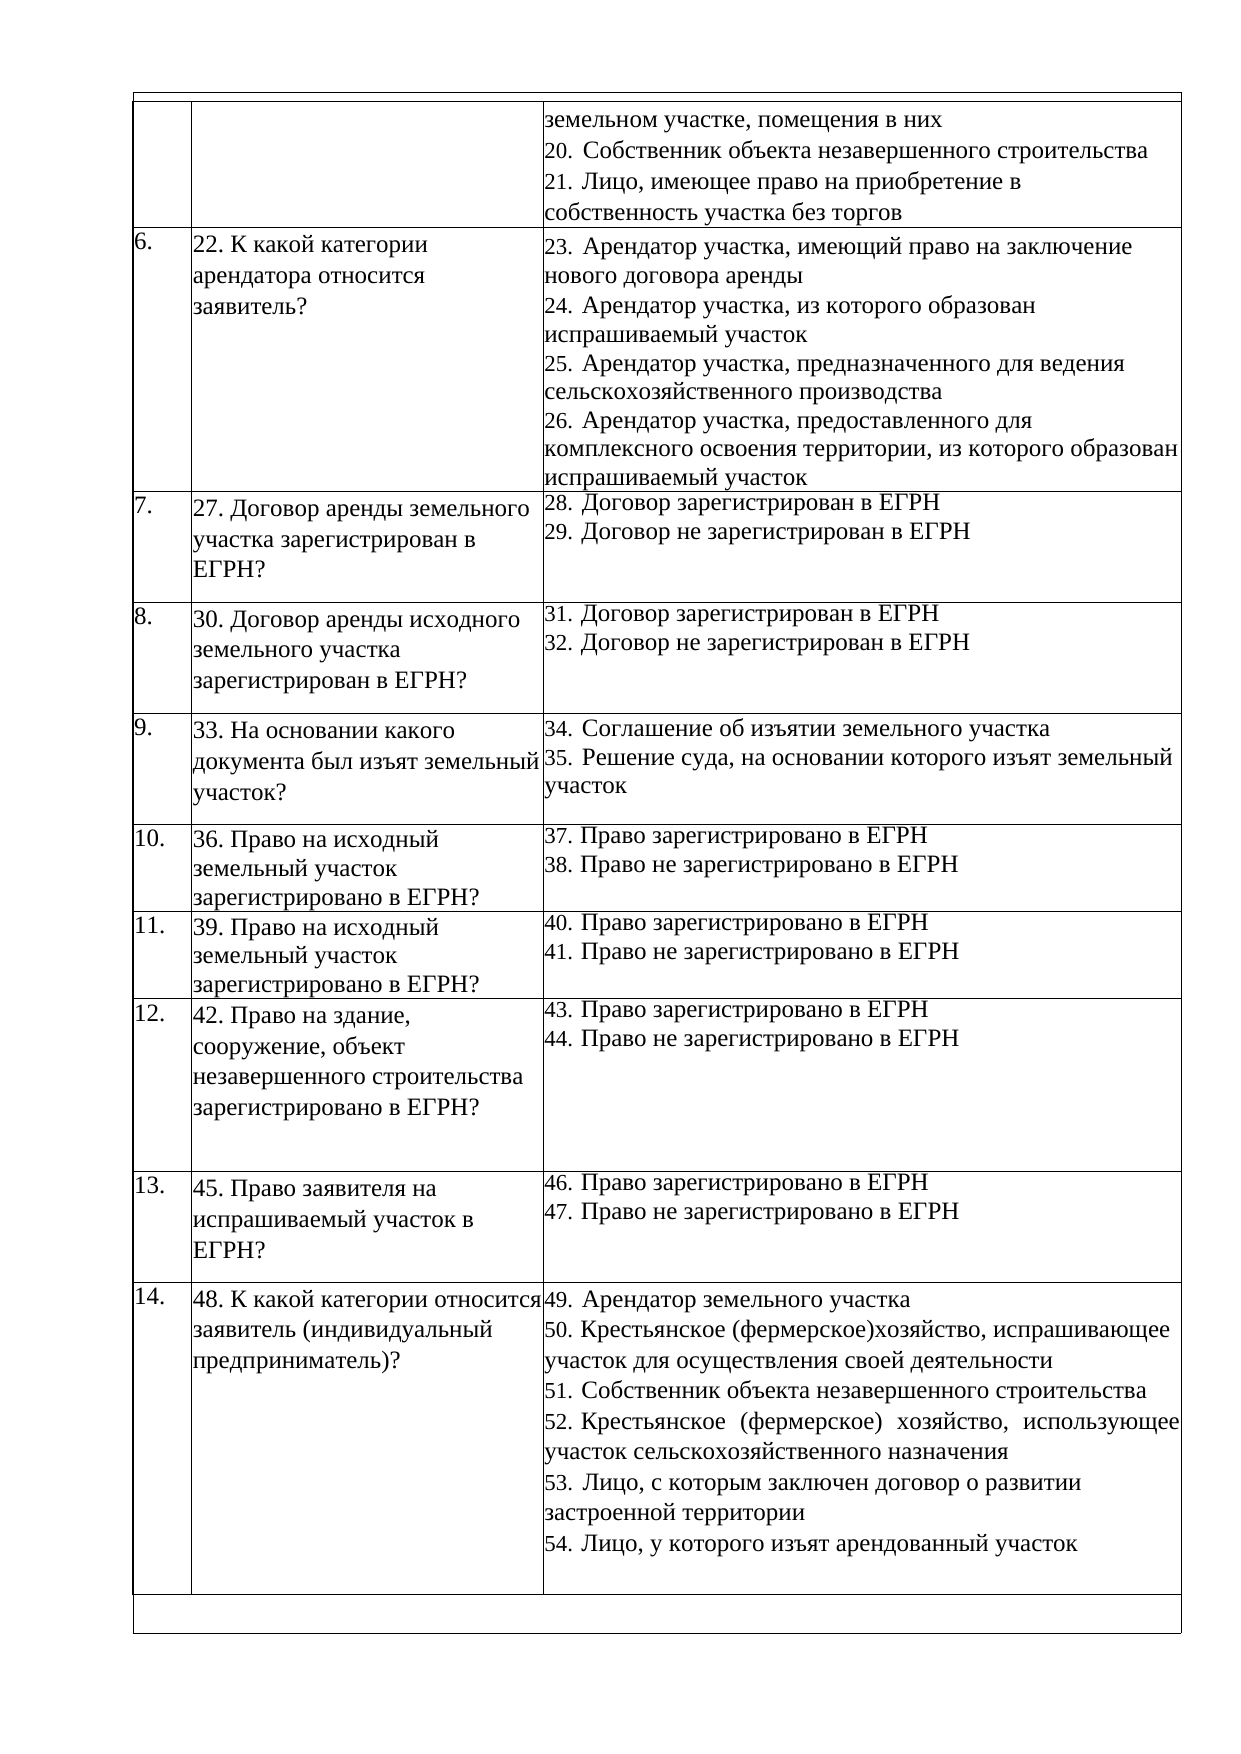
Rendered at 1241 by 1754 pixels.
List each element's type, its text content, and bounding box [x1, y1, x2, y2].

table_cell Право зарегистрировано в ЕГРН Право не зарегистрировано в ЕГРН [544, 825, 1181, 911]
table_cell Соглашение об изъятии земельного участка Решение суда, на основании которого изъят земельный участок [544, 714, 1181, 824]
table_cell 30. Договор аренды исходного земельного участка зарегистрирован в ЕГРН? [192, 603, 543, 713]
table_cell 45. Право заявителя на испрашиваемый участок в ЕГРН? [192, 1172, 543, 1282]
table_cell 11. [134, 912, 191, 998]
table_cell Право зарегистрировано в ЕГРН Право не зарегистрировано в ЕГРН [544, 912, 1181, 998]
table_cell Договор зарегистрирован в ЕГРН Договор не зарегистрирован в ЕГРН [544, 492, 1181, 602]
table_cell 33. На основании какого документа был изъят земельный участок? [192, 714, 543, 824]
table_cell Арендатор земельного участка Крестьянское (фермерское)хозяйство, испрашивающее участок для осуществления своей деятельности Собственник объекта незавершенного строительства Крестьянское (фермерское) хозяйство, использующее участок сельскохозяйственного назначения Лицо, с которым заключен договор о развитии застроенной территории Лицо, у которого изъят арендованный участок [544, 1283, 1181, 1594]
table_cell 9. [134, 714, 191, 824]
table_cell 10. [134, 825, 191, 911]
table_cell 8. [134, 603, 191, 713]
table_cell 6. [134, 228, 191, 491]
table_header земельном участке, помещения в них Собственник объекта незавершенного строительства Лицо, имеющее право на приобретение в собственность участка без торгов [544, 102, 1181, 227]
table_cell 22. К какой категории арендатора относится заявитель? [192, 228, 543, 491]
table_cell 27. Договор аренды земельного участка зарегистрирован в ЕГРН? [192, 492, 543, 602]
table_cell 42. Право на здание, сооружение, объект незавершенного строительства зарегистрировано в ЕГРН? [192, 999, 543, 1171]
table_cell Арендатор участка, имеющий право на заключение нового договора аренды Арендатор участка, из которого образован испрашиваемый участок Арендатор участка, предназначенного для ведения сельскохозяйственного производства Арендатор участка, предоставленного для комплексного освоения территории, из которого образован испрашиваемый участок [544, 228, 1181, 491]
table_cell 12. [134, 999, 191, 1171]
table_cell Договор зарегистрирован в ЕГРН Договор не зарегистрирован в ЕГРН [544, 603, 1181, 713]
table_cell 7. [134, 492, 191, 602]
table_cell Право зарегистрировано в ЕГРН Право не зарегистрировано в ЕГРН [544, 999, 1181, 1171]
table_cell 13. [134, 1172, 191, 1282]
table_cell Право зарегистрировано в ЕГРН Право не зарегистрировано в ЕГРН [544, 1172, 1181, 1282]
table_header [192, 102, 543, 227]
table_cell 39. Право на исходный земельный участок зарегистрировано в ЕГРН? [192, 912, 543, 998]
table_cell 36. Право на исходный земельный участок зарегистрировано в ЕГРН? [192, 825, 543, 911]
table_cell 14. [134, 1283, 191, 1594]
table_cell 48. К какой категории относится заявитель (индивидуальный предприниматель)? [192, 1283, 543, 1594]
table_header [134, 102, 191, 227]
